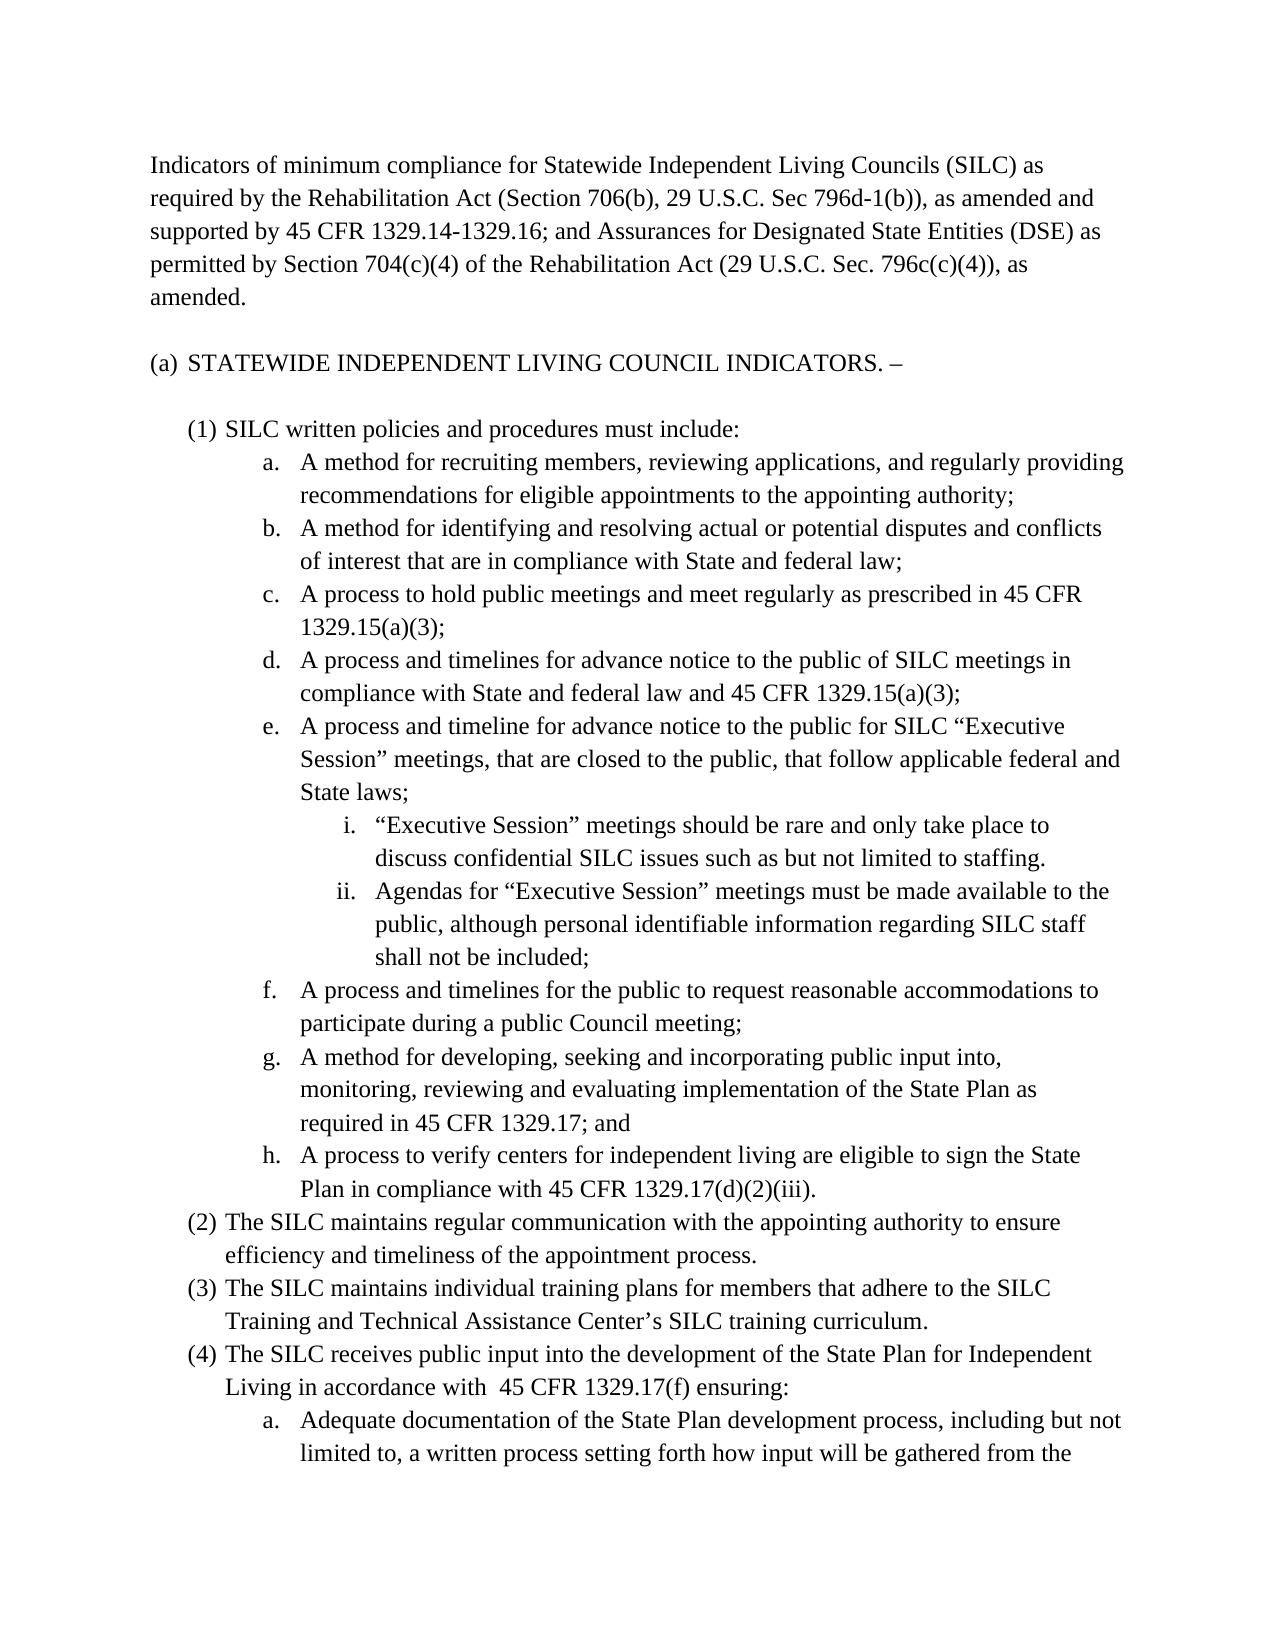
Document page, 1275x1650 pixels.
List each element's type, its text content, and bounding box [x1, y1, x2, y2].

list The SILC maintains regular communication with the appointing authority to ensure efficiency and timeliness of the appointment process. [187, 1207, 1125, 1268]
list A process and timelines for advance notice to the public of SILC meetings in compliance with State and federal law and 45 CFR 1329.15(a)(3); [262, 645, 1125, 707]
list “Executive Session” meetings should be rare and only take place to discuss confidential SILC issues such as but not limited to staffing. [356, 810, 1125, 872]
list A process and timelines for the public to request reasonable accommodations to participate during a public Council meeting; [262, 976, 1125, 1037]
list A process to verify centers for independent living are eligible to sign the State Plan in compliance with 45 CFR 1329.17(d)(2)(iii). [262, 1141, 1125, 1202]
list A process and timeline for advance notice to the public for SILC “Executive Session” meetings, that are closed to the public, that follow applicable federal and State laws; [262, 711, 1125, 806]
list A process to hold public meetings and meet regularly as prescribed in 45 CFR 1329.15(a)(3); [262, 579, 1125, 641]
list The SILC receives public input into the development of the State Plan for Independent Living in accordance with 45 CFR 1329.17(f) ensuring: [187, 1339, 1125, 1401]
list A method for identifying and resolving actual or potential disputes and conflicts of interest that are in compliance with State and federal law; [262, 513, 1125, 575]
list A method for developing, seeking and incorporating public input into, monitoring, reviewing and evaluating implementation of the State Plan as required in 45 CFR 1329.17; and [262, 1042, 1125, 1136]
list Agendas for “Executive Session” meetings must be made available to the public, although personal identifiable information regarding SILC staff shall not be included; [356, 876, 1125, 971]
list A method for recruiting members, reviewing applications, and regularly providing recommendations for eligible appointments to the appointing authority; [262, 447, 1125, 509]
list The SILC maintains individual training plans for members that adhere to the SILC Training and Technical Assistance Center’s SILC training curriculum. [187, 1273, 1125, 1334]
list SILC written policies and procedures must include: [187, 414, 1125, 443]
list STATEWIDE INDEPENDENT LIVING COUNCIL INDICATORS. – [150, 348, 1125, 377]
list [262, 1405, 1125, 1467]
text Indicators of minimum compliance for Statewide Independent Living Councils (SILC) as required by the Rehabilitation Act (Section 706(b), 29 U.S.C. Sec 796d-1(b)), as amended and supported by 45 CFR 1329.14-1329.16; and Assurances for Designated State Entities (DSE) as permitted by Section 704(c)(4) of the Rehabilitation Act (29 U.S.C. Sec. 796c(c)(4)), as amended. [150, 150, 1125, 311]
